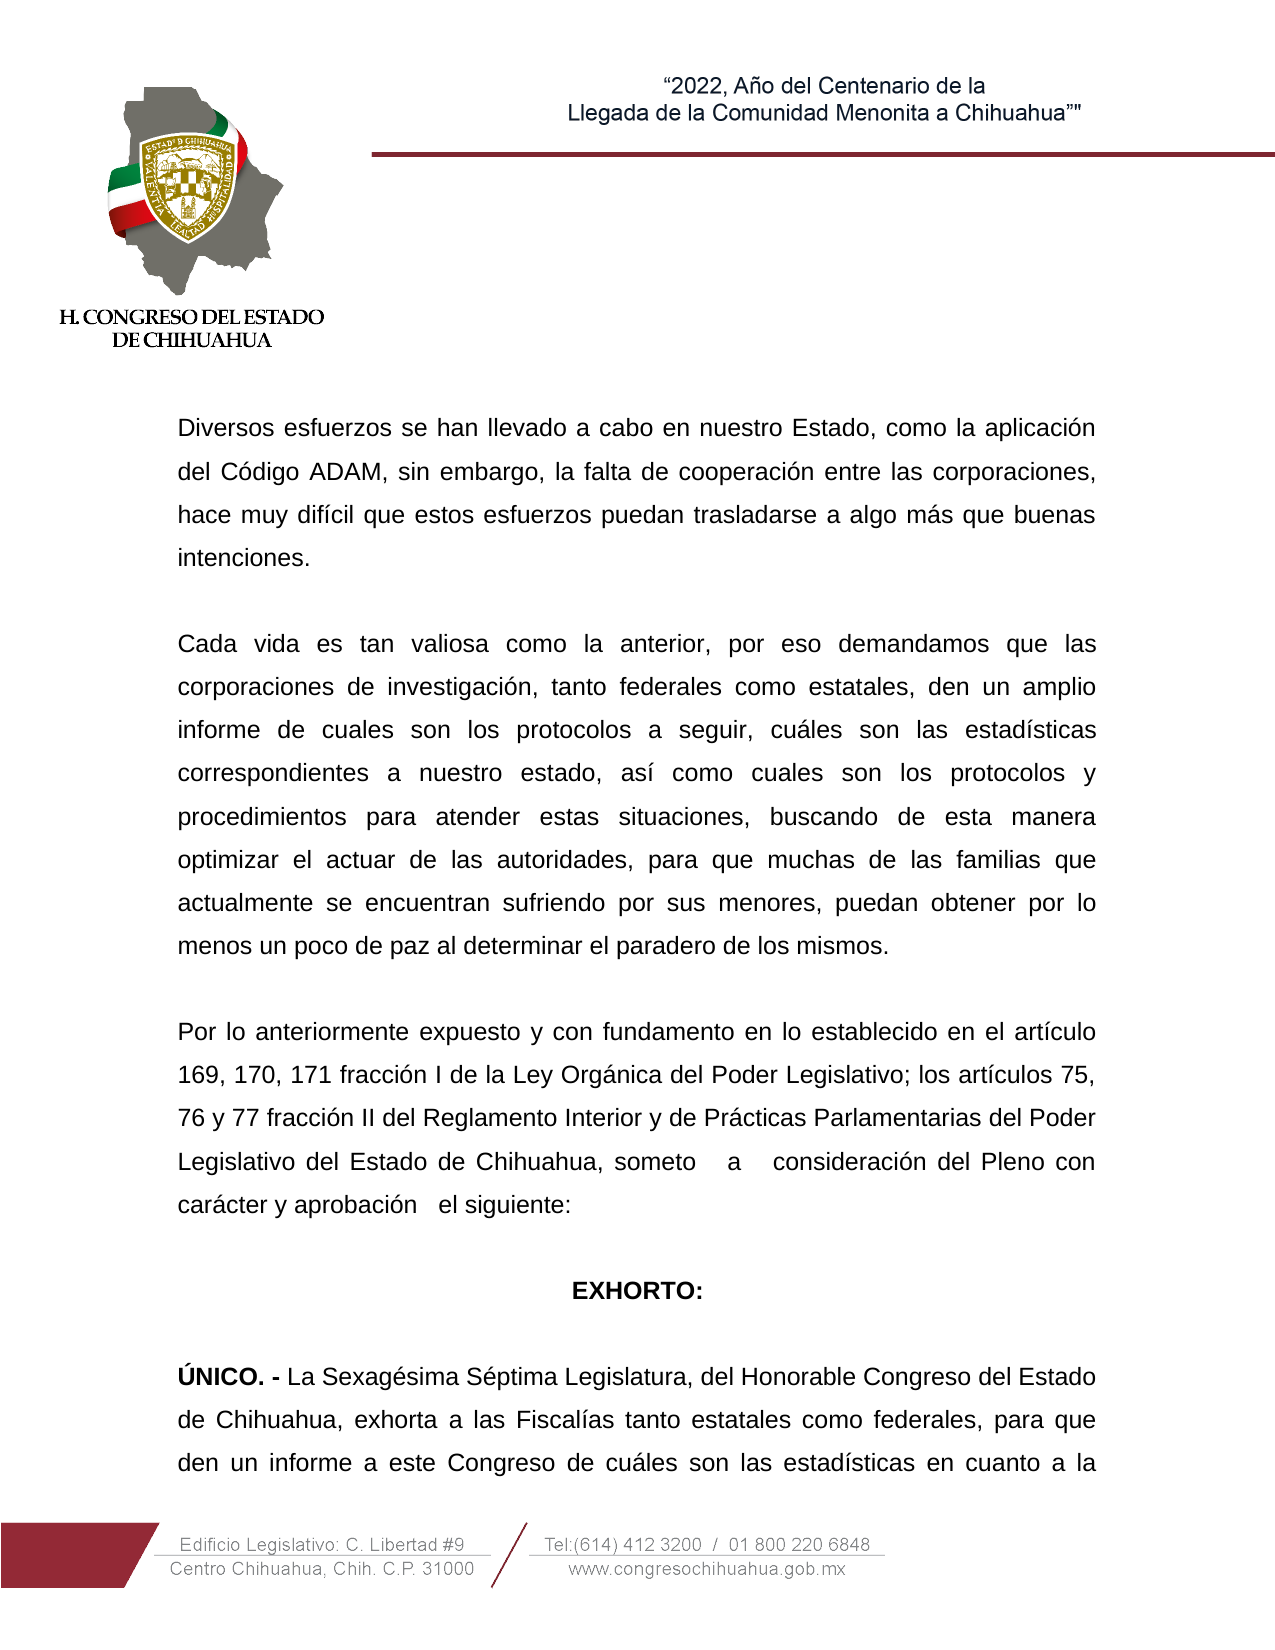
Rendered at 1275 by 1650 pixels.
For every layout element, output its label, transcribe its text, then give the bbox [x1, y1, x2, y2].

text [177, 413, 1098, 572]
picture [0, 0, 1275, 1650]
text EXHORTO: [177, 1276, 1098, 1305]
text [177, 1362, 1098, 1477]
text Por lo anteriormente expuesto y con fundamento en lo establecido en el artículo 169, 170, 171 fracción I de la Ley Orgánica del Poder Legislativo; los artículos 75, 76 y 77 fracción II del Reglamento Interior y de Prácticas Parlamentarias del Poder Legislativo del Estado de Chihuahua, someto a consideración del Pleno con carácter y aprobación el siguiente: [177, 1017, 1098, 1218]
text Cada vida es tan valiosa como la anterior, por eso demandamos que las corporaciones de investigación, tanto federales como estatales, den un amplio informe de cuales son los protocolos a seguir, cuáles son las estadísticas correspondientes a nuestro estado, así como cuales son los protocolos y procedimientos para atender estas situaciones, buscando de esta manera optimizar el actuar de las autoridades, para que muchas de las familias que actualmente se encuentran sufriendo por sus menores, puedan obtener por lo menos un poco de paz al determinar el paradero de los mismos. [177, 629, 1098, 960]
